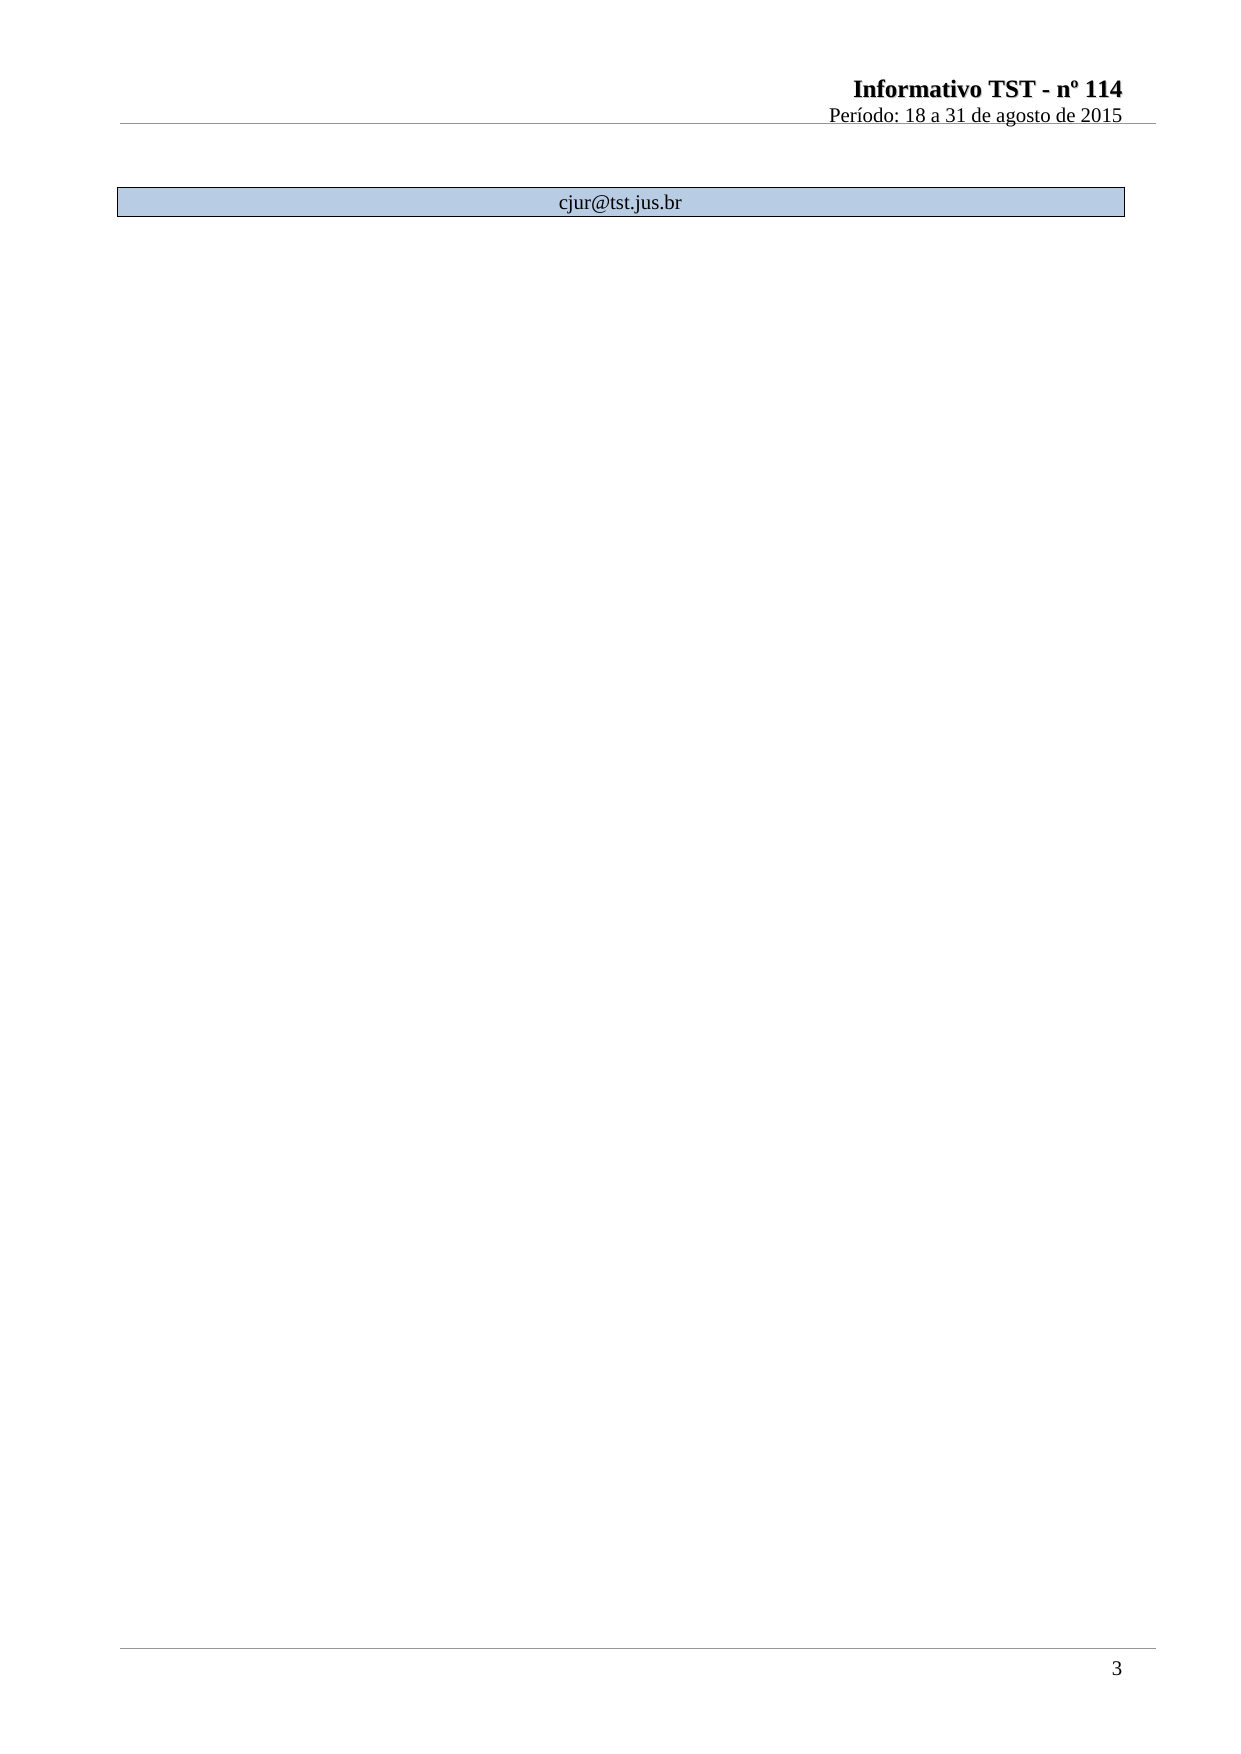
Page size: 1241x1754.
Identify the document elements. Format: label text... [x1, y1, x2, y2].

text cjur@tst.jus.br [118, 188, 1124, 216]
